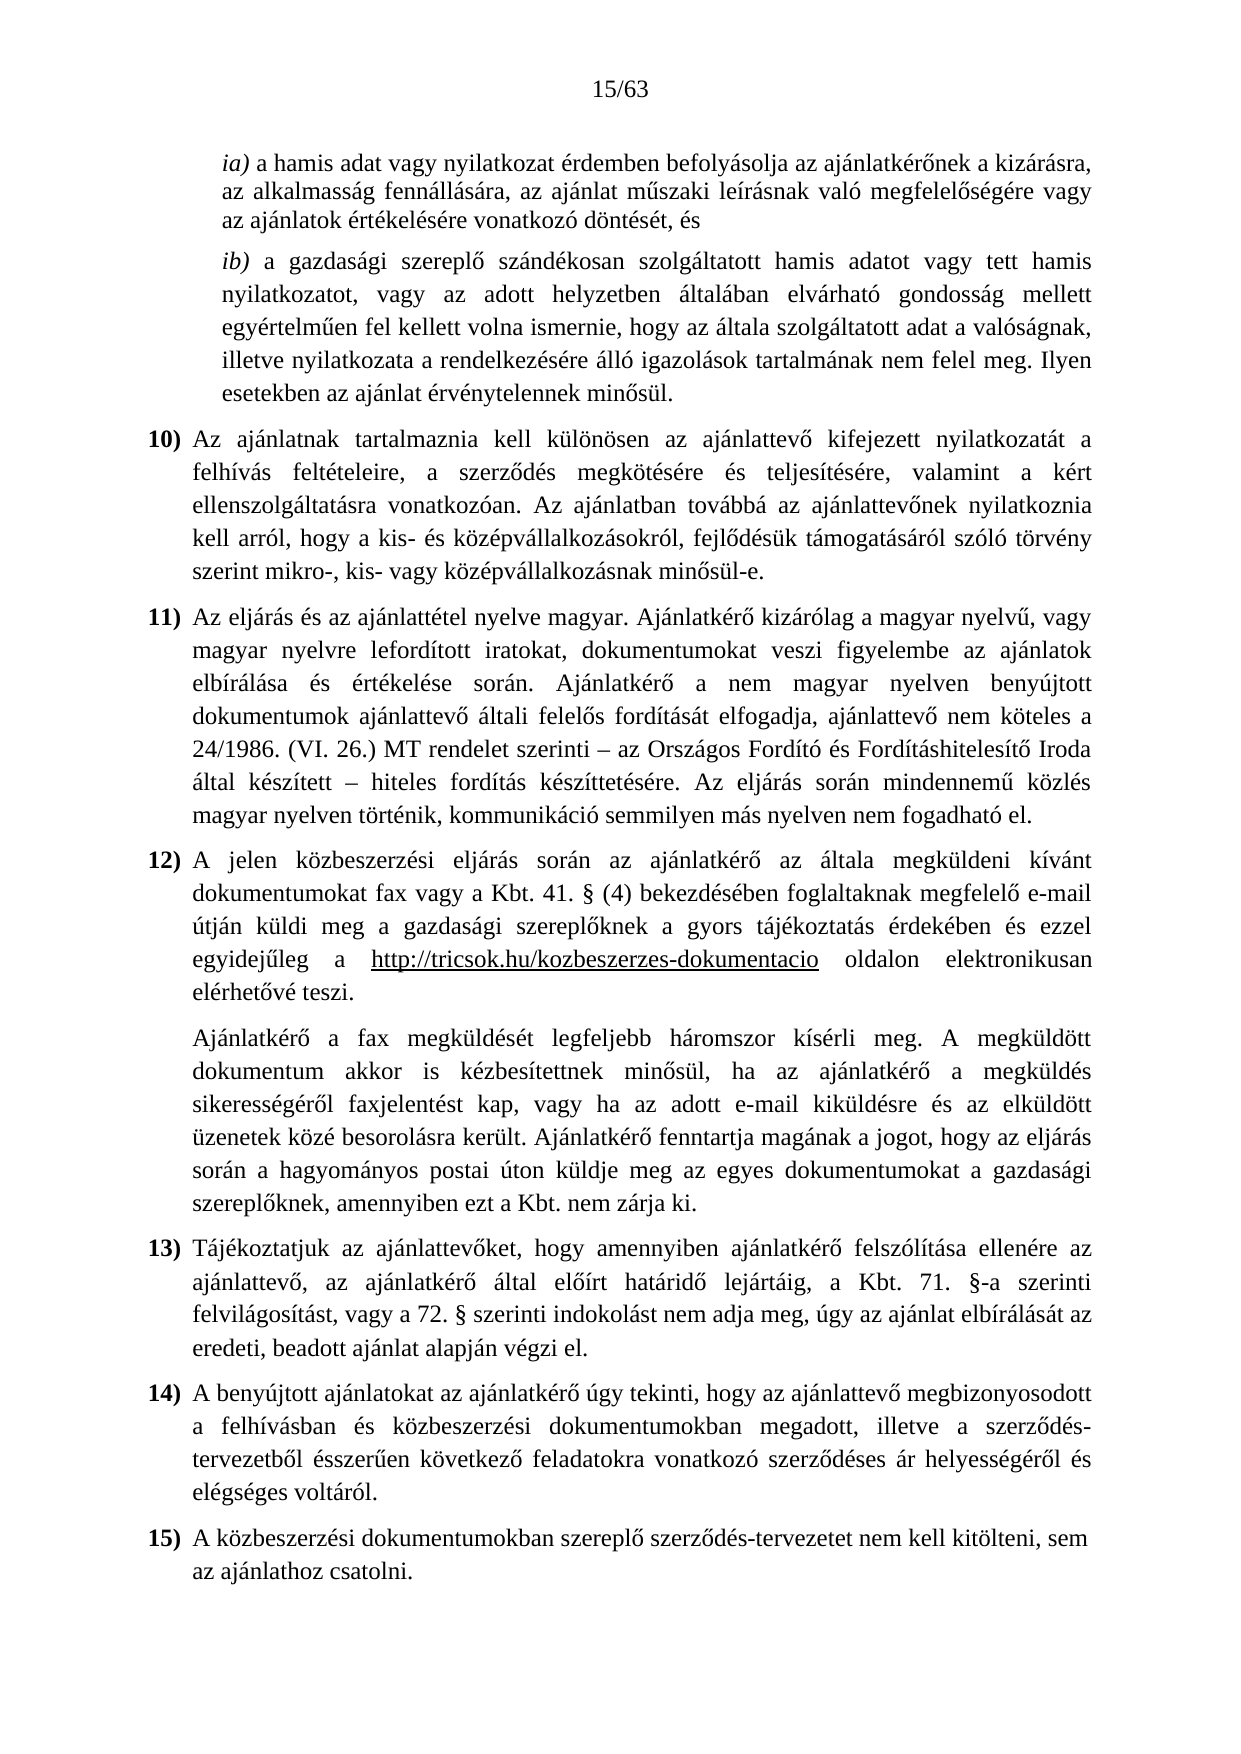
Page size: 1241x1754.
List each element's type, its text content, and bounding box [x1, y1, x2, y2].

list Az eljárás és az ajánlattétel nyelve magyar. Ajánlatkérő kizárólag a magyar nyelvű, vagy magyar nyelvre lefordított iratokat, dokumentumokat veszi figyelembe az ajánlatok elbírálása és értékelése során. Ajánlatkérő a nem magyar nyelven benyújtott dokumentumok ajánlattevő általi felelős fordítását elfogadja, ajánlattevő nem köteles a 24/1986. (VI. 26.) MT rendelet szerinti – az Országos Fordító és Fordításhitelesítő Iroda által készített – hiteles fordítás készíttetésére. Az eljárás során mindennemű közlés magyar nyelven történik, kommunikáció semmilyen más nyelven nem fogadható el. [148, 602, 1092, 828]
list A jelen közbeszerzési eljárás során az ajánlatkérő az általa megküldeni kívánt dokumentumokat fax vagy a Kbt. 41. § (4) bekezdésében foglaltaknak megfelelő e-mail útján küldi meg a gazdasági szereplőknek a gyors tájékoztatás érdekében és ezzel egyidejűleg a http://tricsok.hu/kozbeszerzes-dokumentacio oldalon elektronikusan elérhetővé teszi. [148, 845, 1092, 1006]
list Az ajánlatnak tartalmaznia kell különösen az ajánlattevő kifejezett nyilatkozatát a felhívás feltételeire, a szerződés megkötésére és teljesítésére, valamint a kért ellenszolgáltatásra vonatkozóan. Az ajánlatban továbbá az ajánlattevőnek nyilatkoznia kell arról, hogy a kis- és középvállalkozásokról, fejlődésük támogatásáról szóló törvény szerint mikro-, kis- vagy középvállalkozásnak minősül-e. [148, 424, 1092, 585]
list A közbeszerzési dokumentumokban szereplő szerződés-tervezetet nem kell kitölteni, sem az ajánlathoz csatolni. [148, 1523, 1092, 1584]
text Ajánlatkérő a fax megküldését legfeljebb háromszor kísérli meg. A megküldött dokumentum akkor is kézbesítettnek minősül, ha az ajánlatkérő a megküldés sikerességéről faxjelentést kap, vagy ha az adott e-mail kiküldésre és az elküldött üzenetek közé besorolásra került. Ajánlatkérő fenntartja magának a jogot, hogy az eljárás során a hagyományos postai úton küldje meg az egyes dokumentumokat a gazdasági szereplőknek, amennyiben ezt a Kbt. nem zárja ki. [192, 1023, 1092, 1217]
list Tájékoztatjuk az ajánlattevőket, hogy amennyiben ajánlatkérő felszólítása ellenére az ajánlattevő, az ajánlatkérő által előírt határidő lejártáig, a Kbt. 71. §-a szerinti felvilágosítást, vagy a 72. § szerinti indokolást nem adja meg, úgy az ajánlat elbírálását az eredeti, beadott ajánlat alapján végzi el. [148, 1233, 1092, 1361]
text ib) a gazdasági szereplő szándékosan szolgáltatott hamis adatot vagy tett hamis nyilatkozatot, vagy az adott helyzetben általában elvárható gondosság mellett egyértelműen fel kellett volna ismernie, hogy az általa szolgáltatott adat a valóságnak, illetve nyilatkozata a rendelkezésére álló igazolások tartalmának nem felel meg. Ilyen esetekben az ajánlat érvénytelennek minősül. [222, 246, 1092, 407]
text ia) a hamis adat vagy nyilatkozat érdemben befolyásolja az ajánlatkérőnek a kizárásra, az alkalmasság fennállására, az ajánlat műszaki leírásnak való megfelelőségére vagy az ajánlatok értékelésére vonatkozó döntését, és [222, 148, 1092, 234]
list A benyújtott ajánlatokat az ajánlatkérő úgy tekinti, hogy az ajánlattevő megbizonyosodott a felhívásban és közbeszerzési dokumentumokban megadott, illetve a szerződés-tervezetből ésszerűen következő feladatokra vonatkozó szerződéses ár helyességéről és elégséges voltáról. [148, 1378, 1092, 1506]
